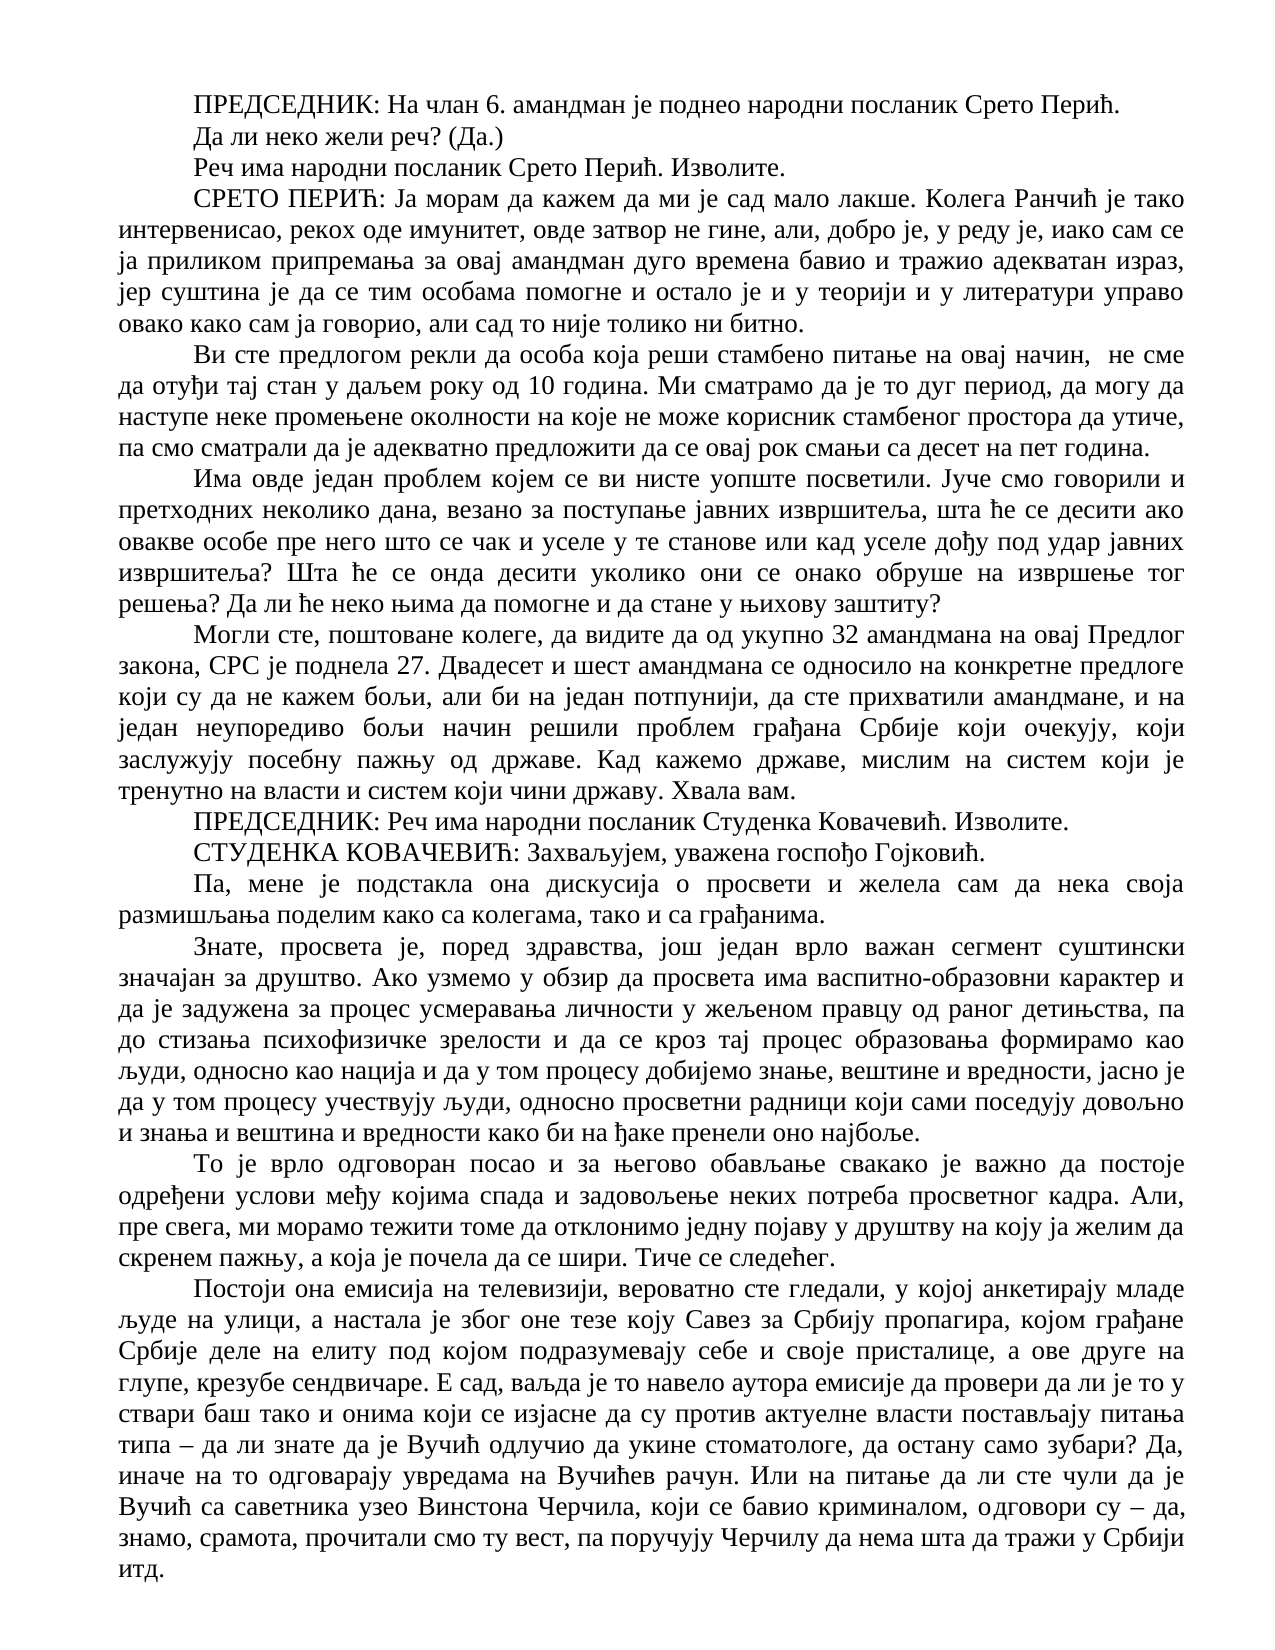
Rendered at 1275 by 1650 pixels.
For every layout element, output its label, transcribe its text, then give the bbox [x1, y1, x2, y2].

text Знате, просвета је, поред здравства, још један врло важан сегмент суштински значајан за друштво. Ако узмемо у обзир да просвета има васпитно-образовни карактер и да је задужена за процес усмеравања личности у жељеном правцу од раног детињства, па до стизања психофизичке зрелости и да се кроз тај процес образовања формирамо као људи, односно као нација и да у том процесу добијемо знање, вештине и вредности, јасно је да у том процесу учествују људи, односно просветни радници који сами поседују довољно и знања и вештина и вредности како би на ђаке пренели оно најбоље. [118, 929, 1186, 1148]
text СРЕТО ПЕРИЋ: Ја морам да кажем да ми је сад мало лакше. Колега Ранчић је тако интервенисао, рекох оде имунитет, овде затвор не гине, али, добро је, у реду је, иако сам се ја приликом припремања за овај амандман дуго времена бавио и тражио адекватан израз, јер суштина је да се тим особама помогне и остало је и у теорији и у литератури управо овако како сам ја говорио, али сад то није толико ни битно. [118, 182, 1186, 338]
text Па, мене је подстакла она дискусија о просвети и желела сам да нека своја размишљања поделим како са колегама, тако и са грађанима. [118, 867, 1186, 929]
text Постоји она емисија на телевизији, вероватно сте гледали, у којој анкетирају младе људе на улици, а настала је због оне тезе коју Савез за Србију пропагира, којом грађане Србије деле на елиту под којом подразумевају себе и своје присталице, а ове друге на глупе, крезубе сендвичаре. Е сад, ваљда је то навело аутора емисије да провери да ли је то у ствари баш тако и онима који се изјасне да су против актуелне власти постављају питања типа – да ли знате да је Вучић одлучио да укине стоматологе, да остану само зубари? Да, иначе на то одговарају увредама на Вучићев рачун. Или на питање да ли сте чули да је Вучић са саветника узео Винстона Черчила, који се бавио криминалом, одговори су – да, знамо, срамота, прочитали смо ту вест, па поручују Черчилу да нема шта да тражи у Србији итд. [118, 1272, 1186, 1584]
text СТУДЕНКА КОВАЧЕВИЋ: Захваљујем, уважена госпођо Гојковић. [118, 836, 1186, 867]
text Да ли неко жели реч? (Да.) [118, 120, 1186, 151]
text Могли сте, поштоване колеге, да видите да од укупно 32 амандмана на овај Предлог закона, СРС је поднела 27. Двадесет и шест амандмана се односило на конкретне предлоге који су да не кажем бољи, али би на један потпунији, да сте прихватили амандмане, и на један неупоредиво бољи начин решили проблем грађана Србије који очекују, који заслужују посебну пажњу од државе. Кад кажемо државе, мислим на систем који је тренутно на власти и систем који чини државу. Хвала вам. [118, 618, 1186, 805]
text То је врло одговоран посао и за његово обављање свакако је важно да постоје одређени услови међу којима спада и задовољење неких потреба просветног кадра. Али, пре свега, ми морамо тежити томе да отклонимо једну појаву у друштву на коју ја желим да скренем пажњу, а која је почела да се шири. Тиче се следећег. [118, 1148, 1186, 1272]
text ПРЕДСЕДНИК: Реч има народни посланик Студенка Ковачевић. Изволите. [118, 805, 1186, 836]
text Реч има народни посланик Срето Перић. Изволите. [118, 151, 1186, 182]
text Ви сте предлогом рекли да особа која реши стамбено питање на овај начин, не сме да отуђи тај стан у даљем року од 10 година. Ми сматрамо да је то дуг период, да могу да наступе неке промењене околности на које не може корисник стамбеног простора да утиче, па смо сматрали да је адекватно предложити да се овај рок смањи са десет на пет година. [118, 338, 1186, 462]
text ПРЕДСЕДНИК: На члан 6. амандман је поднео народни посланик Срето Перић. [118, 89, 1186, 120]
text Има овде један проблем којем се ви нисте уопште посветили. Јуче смо говорили и претходних неколико дана, везано за поступање јавних извршитеља, шта ће се десити ако овакве особе пре него што се чак и уселе у те станове или кад уселе дођу под удар јавних извршитеља? Шта ће се онда десити уколико они се онако обруше на извршење тог решења? Да ли ће неко њима да помогне и да стане у њихову заштиту? [118, 462, 1186, 618]
